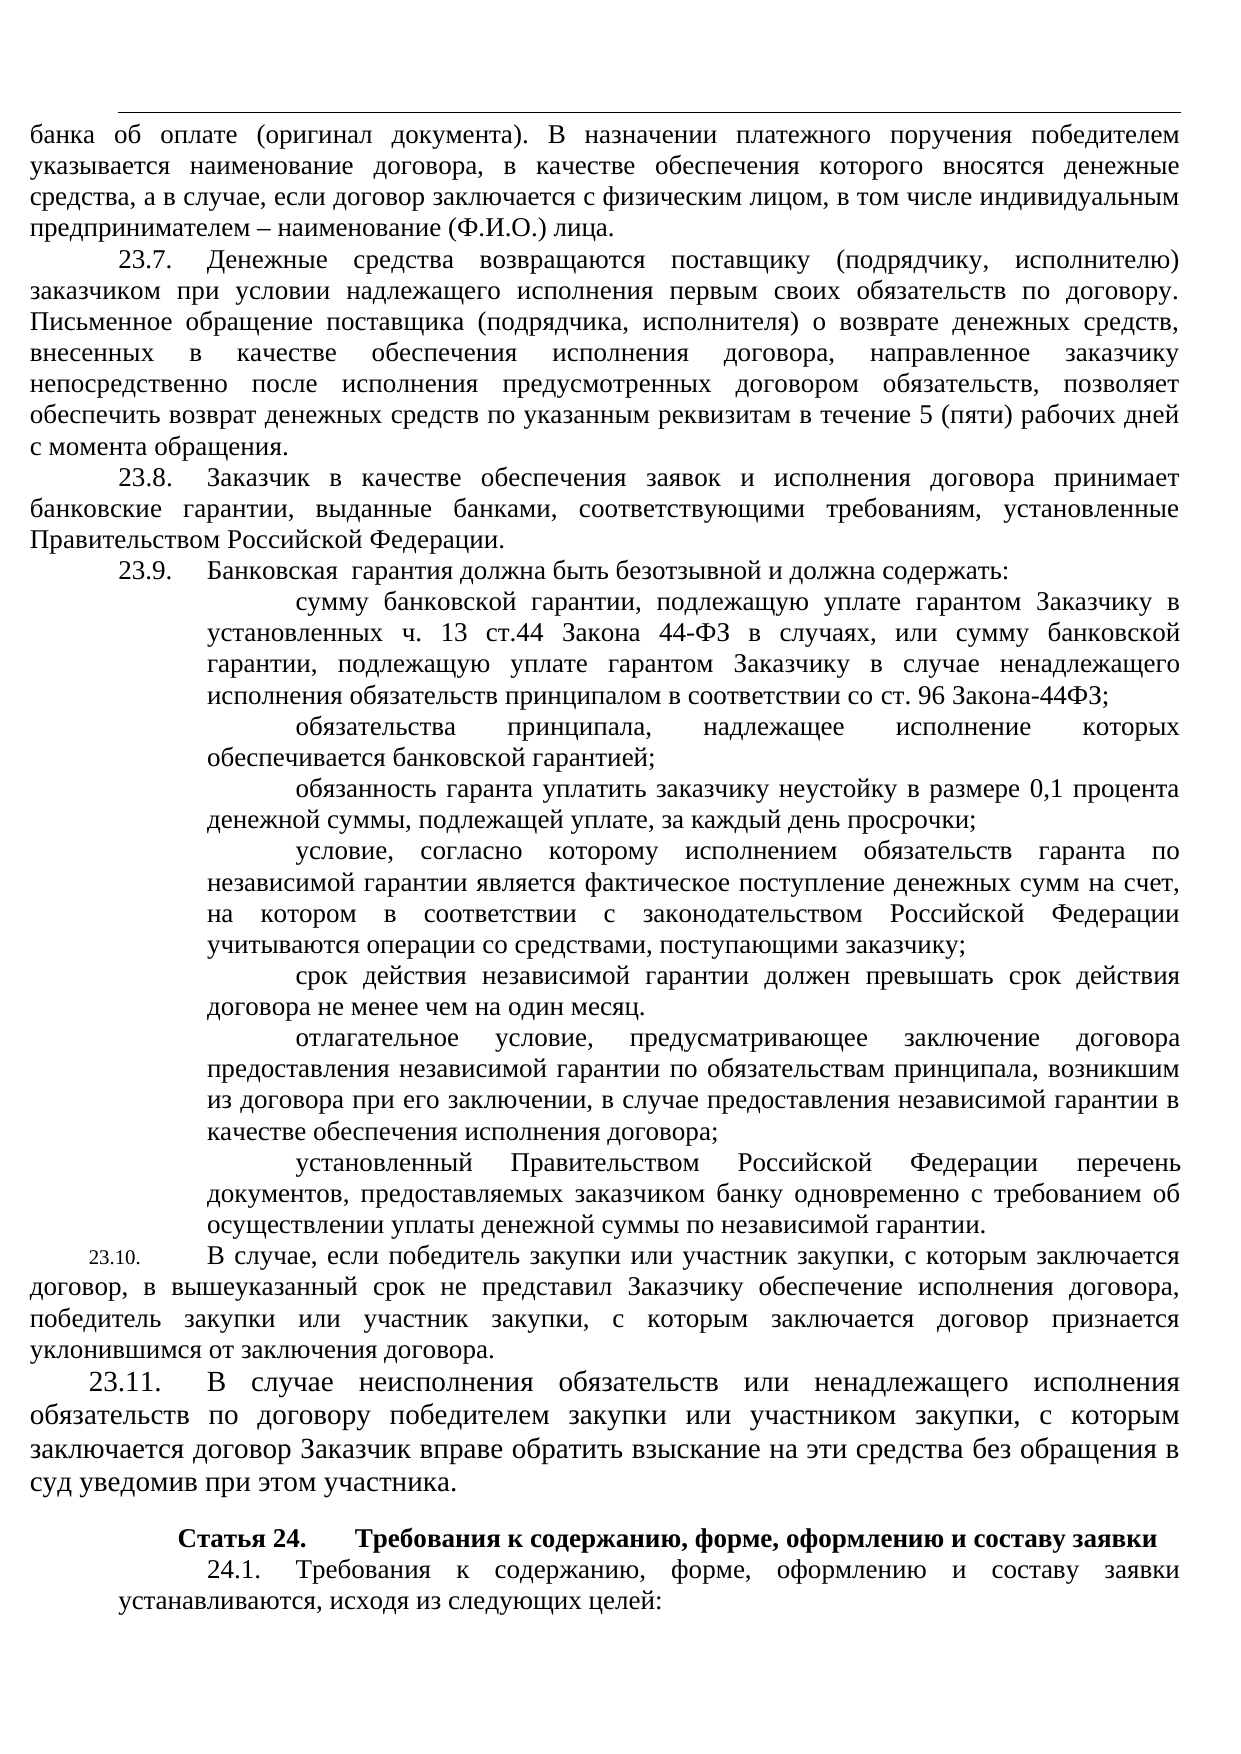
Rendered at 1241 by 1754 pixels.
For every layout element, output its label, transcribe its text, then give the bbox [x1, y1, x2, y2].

text В случае неисполнения обязательств или ненадлежащего исполнения обязательств по договору победителем закупки или участником закупки, с которым заключается договор Заказчик вправе обратить взыскание на эти средства без обращения в суд уведомив при этом участника. [29, 1364, 1181, 1498]
text Заказчик в качестве обеспечения заявок и исполнения договора принимает банковские гарантии, выданные банками, соответствующими требованиям, установленные Правительством Российской Федерации. [29, 461, 1181, 554]
text В случае, если победитель закупки или участник закупки, с которым заключается договор, в вышеуказанный срок не представил Заказчику обеспечение исполнения договора, победитель закупки или участник закупки, с которым заключается договор признается уклонившимся от заключения договора. [29, 1239, 1181, 1364]
list обязательства принципала, надлежащее исполнение которых обеспечивается банковской гарантией; [207, 710, 1181, 772]
text Банковская гарантия должна быть безотзывной и должна содержать: [29, 554, 1181, 585]
list срок действия независимой гарантии должен превышать срок действия договора не менее чем на один месяц. [207, 959, 1181, 1021]
list установленный Правительством Российской Федерации перечень документов, предоставляемых заказчиком банку одновременно с требованием об осуществлении уплаты денежной суммы по независимой гарантии. [207, 1146, 1181, 1239]
text Требования к содержанию, форме, оформлению и составу заявки [177, 1522, 1181, 1553]
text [29, 118, 1181, 243]
text Денежные средства возвращаются поставщику (подрядчику, исполнителю) заказчиком при условии надлежащего исполнения первым своих обязательств по договору. Письменное обращение поставщика (подрядчика, исполнителя) о возврате денежных средств, внесенных в качестве обеспечения исполнения договора, направленное заказчику непосредственно после исполнения предусмотренных договором обязательств, позволяет обеспечить возврат денежных средств по указанным реквизитам в течение 5 (пяти) рабочих дней с момента обращения. [29, 243, 1181, 461]
list отлагательное условие, предусматривающее заключение договора предоставления независимой гарантии по обязательствам принципала, возникшим из договора при его заключении, в случае предоставления независимой гарантии в качестве обеспечения исполнения договора; [207, 1021, 1181, 1146]
list обязанность гаранта уплатить заказчику неустойку в размере 0,1 процента денежной суммы, подлежащей уплате, за каждый день просрочки; [207, 772, 1181, 834]
text Требования к содержанию, форме, оформлению и составу заявки устанавливаются, исходя из следующих целей: [118, 1553, 1181, 1616]
list условие, согласно которому исполнением обязательств гаранта по независимой гарантии является фактическое поступление денежных сумм на счет, на котором в соответствии с законодательством Российской Федерации учитываются операции со средствами, поступающими заказчику; [207, 834, 1181, 959]
list сумму банковской гарантии, подлежащую уплате гарантом Заказчику в установленных ч. 13 ст.44 Закона 44-ФЗ в случаях, или сумму банковской гарантии, подлежащую уплате гарантом Заказчику в случае ненадлежащего исполнения обязательств принципалом в соответствии со ст. 96 Закона-44ФЗ; [207, 585, 1181, 710]
